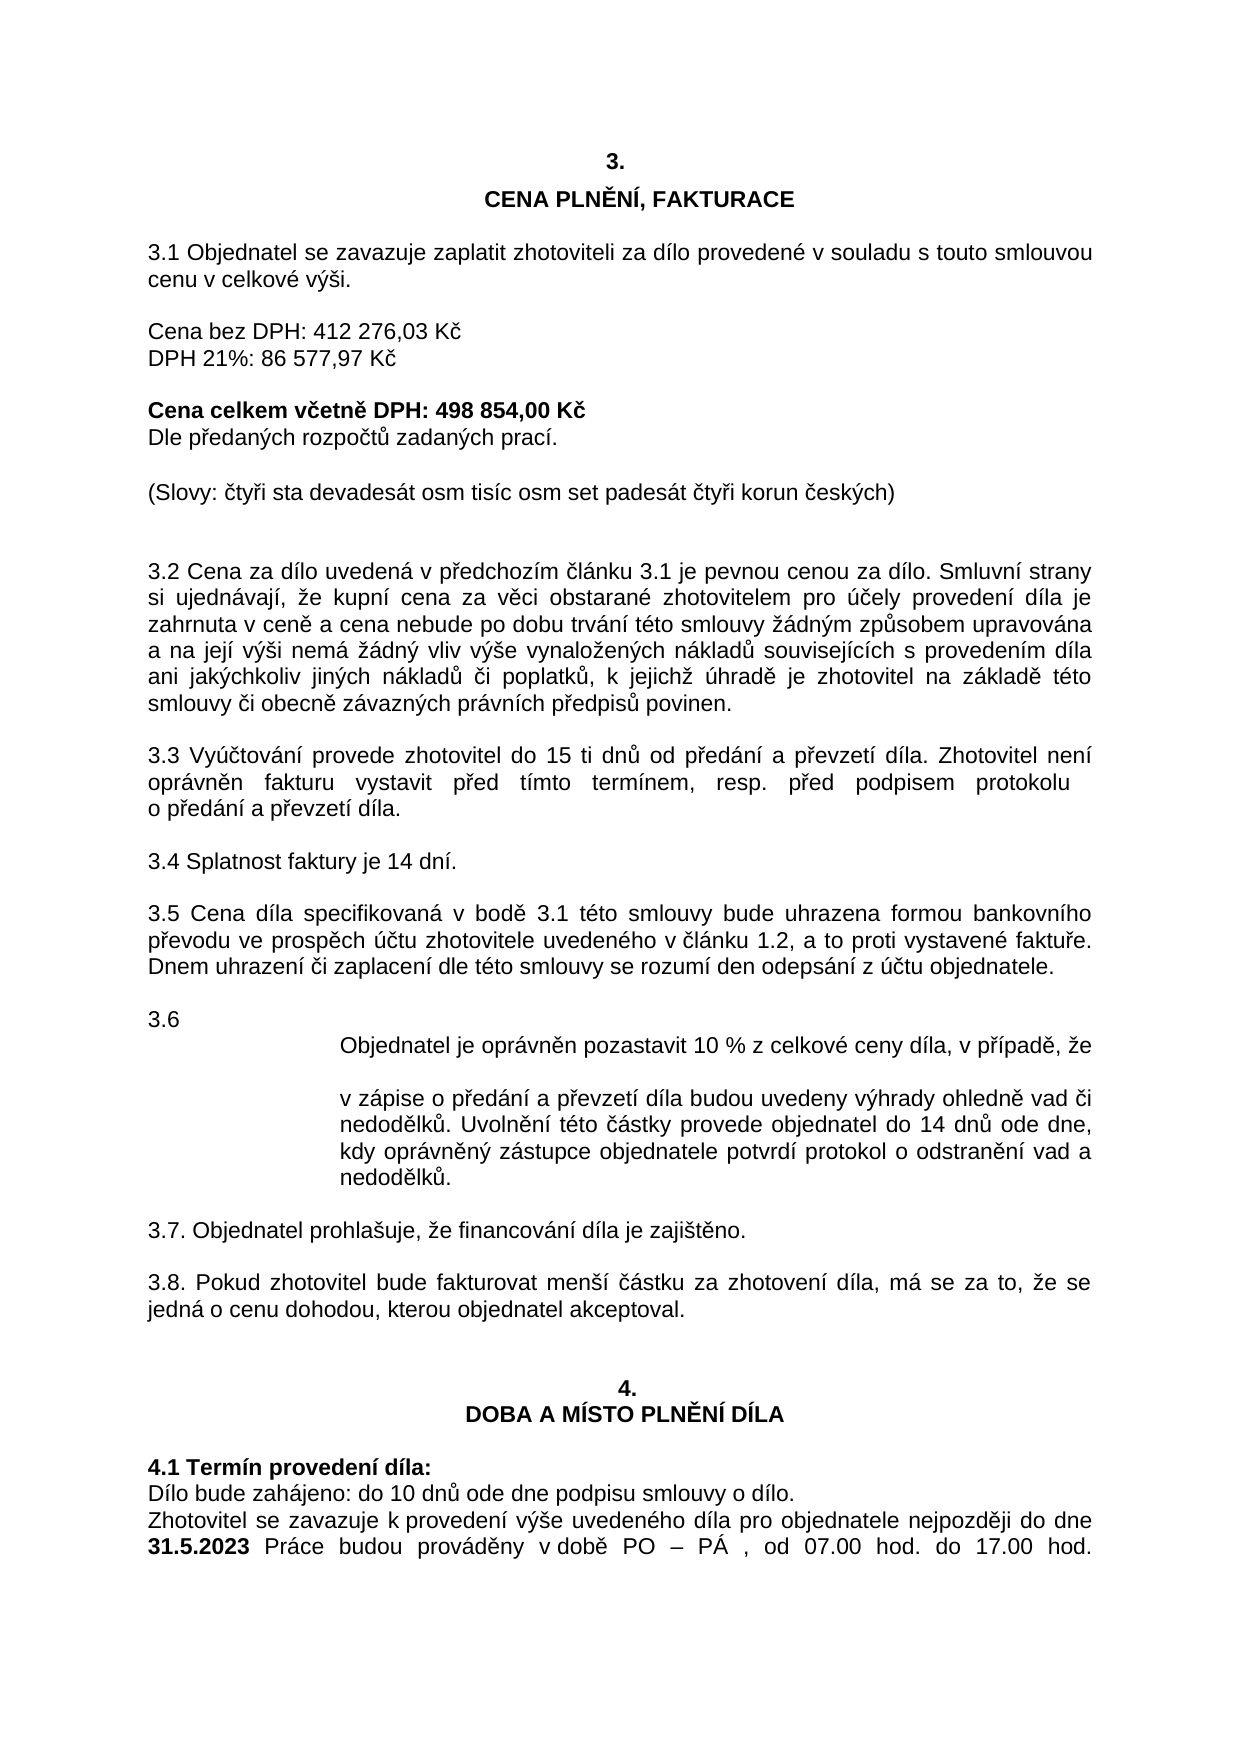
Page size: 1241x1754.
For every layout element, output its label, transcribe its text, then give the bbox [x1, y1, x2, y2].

text 3.8. Pokud zhotovitel bude fakturovat menší částku za zhotovení díla, má se za to, že se jedná o cenu dohodou, kterou objednatel akceptoval. [148, 1269, 1093, 1322]
text Dílo bude zahájeno: do 10 dnů ode dne podpisu smlouvy o dílo. [148, 1480, 1093, 1507]
text 3. [148, 148, 1093, 174]
text 3.7. Objednatel prohlašuje, že financování díla je zajištěno. [148, 1217, 1093, 1243]
text 3.3 Vyúčtování provede zhotovitel do 15 ti dnů od předání a převzetí díla. Zhotovitel není oprávněn fakturu vystavit před tímto termínem, resp. před podpisem protokolu o předání a převzetí díla. [148, 742, 1093, 821]
text DPH 21%: 86 577,97 Kč [148, 344, 1093, 371]
text 3.1 Objednatel se zavazuje zaplatit zhotoviteli za dílo provedené v souladu s touto smlouvou cenu v celkové výši. [148, 239, 1093, 292]
text 3.4 Splatnost faktury je 14 dní. [148, 848, 1093, 874]
text 4. [281, 1375, 1093, 1401]
text 3.2 Cena za dílo uvedená v předchozím článku 3.1 je pevnou cenou za dílo. Smluvní strany si ujednávají, že kupní cena za věci obstarané zhotovitelem pro účely provedení díla je zahrnuta v ceně a cena nebude po dobu trvání této smlouvy žádným způsobem upravována a na její výši nemá žádný vliv výše vynaložených nákladů souvisejících s provedením díla ani jakýchkoliv jiných nákladů či poplatků, k jejichž úhradě je zhotovitel na základě této smlouvy či obecně závazných právních předpisů povinen. [148, 558, 1093, 716]
text Cena bez DPH: 412 276,03 Kč [148, 318, 1093, 344]
list Objednatel je oprávněn pozastavit 10 % z celkové ceny díla, v případě, že v zápise o předání a převzetí díla budou uvedeny výhrady ohledně vad či nedodělků. Uvolnění této částky provede objednatel do 14 dnů ode dne, kdy oprávněný zástupce objednatele potvrdí protokol o odstranění vad a nedodělků. [339, 1032, 1093, 1190]
text 3.5 Cena díla specifikovaná v bodě 3.1 této smlouvy bude uhrazena formou bankovního převodu ve prospěch účtu zhotovitele uvedeného v článku 1.2, a to proti vystavené faktuře. Dnem uhrazení či zaplacení dle této smlouvy se rozumí den odepsání z účtu objednatele. [148, 900, 1093, 979]
text DOBA A MÍSTO PLNĚNÍ DÍLA [281, 1401, 1093, 1427]
text 3.6 [148, 1006, 1093, 1032]
text (Slovy: čtyři sta devadesát osm tisíc osm set padesát čtyři korun českých) [148, 479, 1093, 505]
text CENA PLNĚNÍ, FAKTURACE [281, 186, 1093, 213]
text 4.1 Termín provedení díla: [148, 1454, 1093, 1480]
text Dle předaných rozpočtů zadaných prací. [148, 424, 1093, 450]
text Cena celkem včetně DPH: 498 854,00 Kč [148, 397, 1093, 424]
text Zhotovitel se zavazuje k provedení výše uvedeného díla pro objednatele nejpozději do dne 31.5.2023 Práce budou prováděny v době PO – PÁ , od 07.00 hod. do 17.00 hod. [148, 1507, 1093, 1588]
